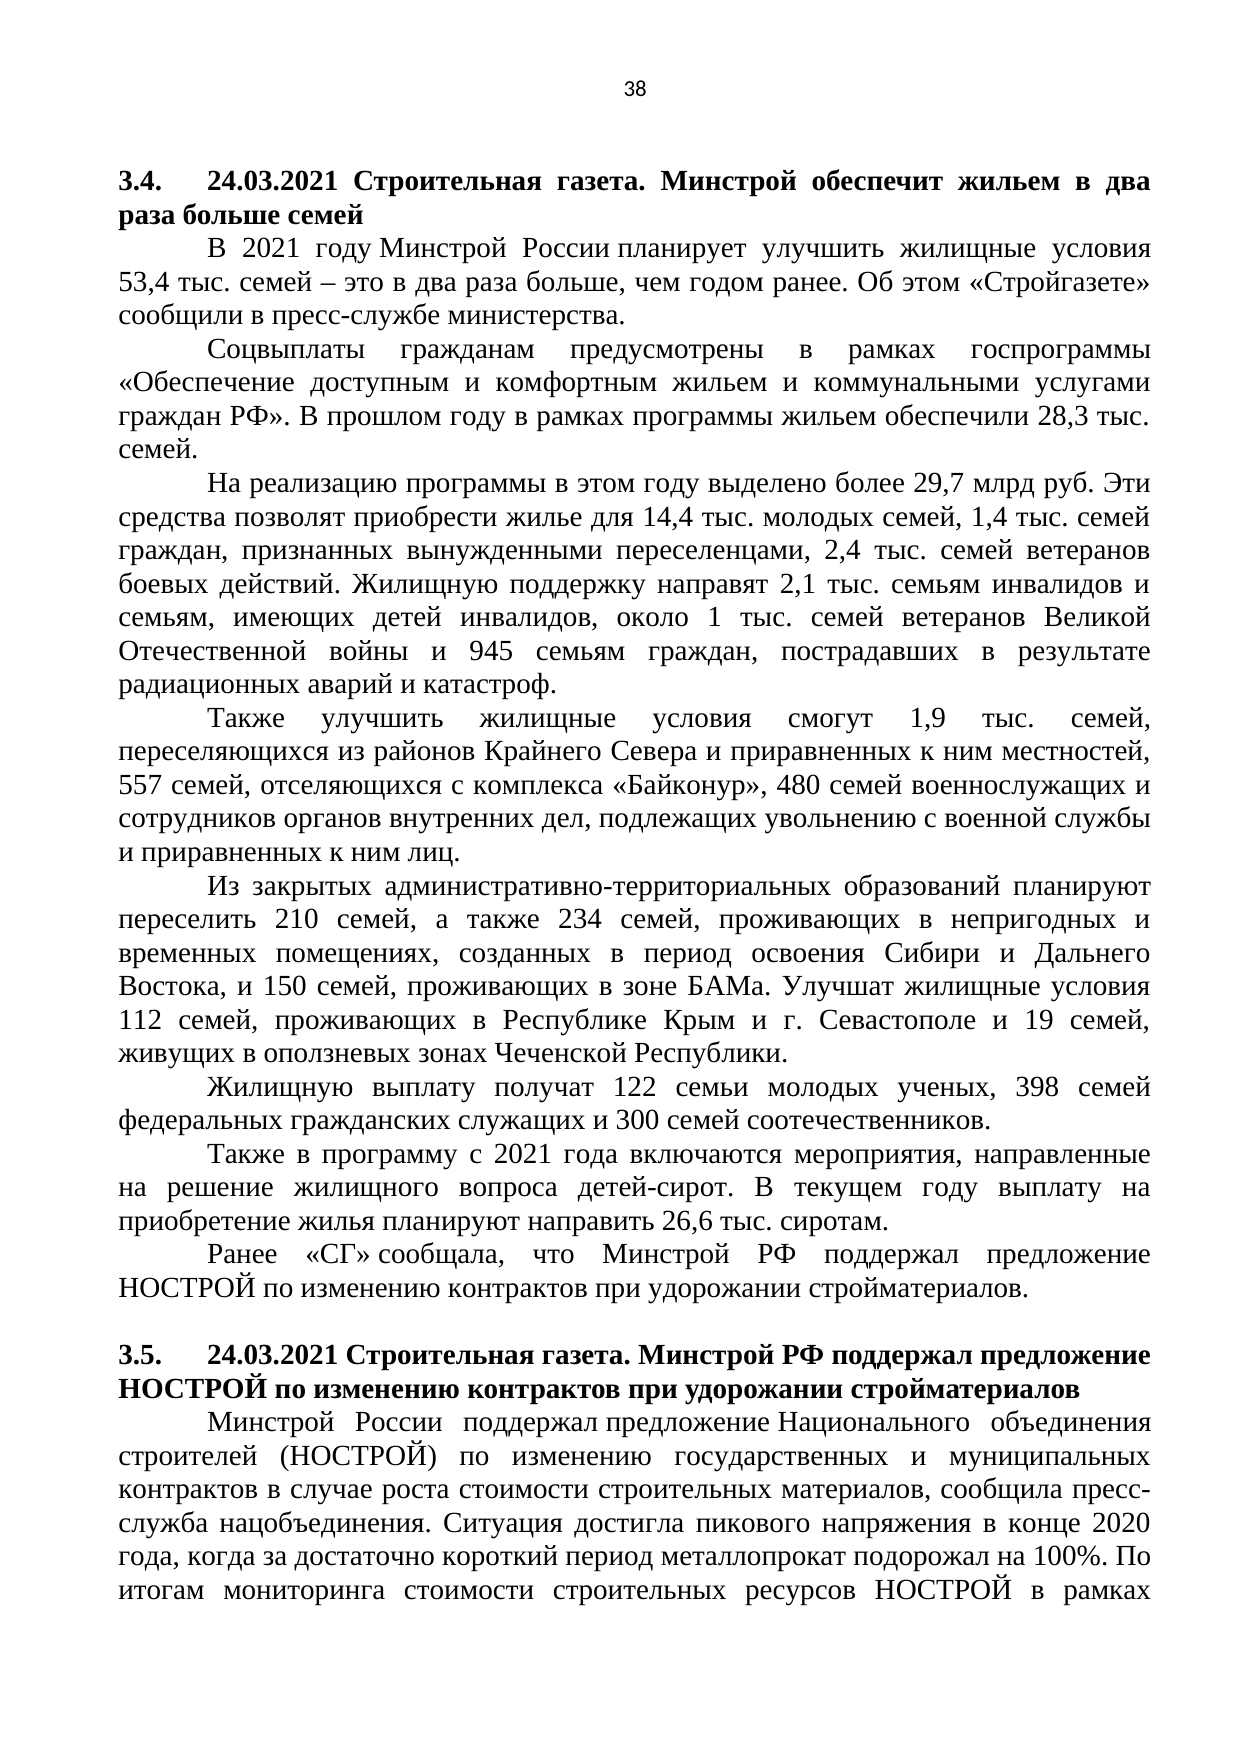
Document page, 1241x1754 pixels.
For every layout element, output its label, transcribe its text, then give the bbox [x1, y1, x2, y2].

text Ранее «СГ» сообщала, что Минстрой РФ поддержал предложение НОСТРОЙ по изменению контрактов при удорожании стройматериалов. [118, 1237, 1152, 1304]
text В 2021 году Минстрой России планирует улучшить жилищные условия 53,4 тыс. семей – это в два раза больше, чем годом ранее. Об этом «Стройгазете» сообщили в пресс-службе министерства. [118, 230, 1152, 331]
subtitle 24.03.2021 Строительная газета. Минстрой обеспечит жильем в два раза больше семей [118, 163, 1152, 230]
text Также в программу с 2021 года включаются мероприятия, направленные на решение жилищного вопроса детей-сирот. В текущем году выплату на приобретение жилья планируют направить 26,6 тыс. сиротам. [118, 1136, 1152, 1237]
text Соцвыплаты гражданам предусмотрены в рамках госпрограммы «Обеспечение доступным и комфортным жильем и коммунальными услугами граждан РФ». В прошлом году в рамках программы жильем обеспечили 28,3 тыс. семей. [118, 331, 1152, 465]
text На реализацию программы в этом году выделено более 29,7 млрд руб. Эти средства позволят приобрести жилье для 14,4 тыс. молодых семей, 1,4 тыс. семей граждан, признанных вынужденными переселенцами, 2,4 тыс. семей ветеранов боевых действий. Жилищную поддержку направят 2,1 тыс. семьям инвалидов и семьям, имеющих детей инвалидов, около 1 тыс. семей ветеранов Великой Отечественной войны и 945 семьям граждан, пострадавших в результате радиационных аварий и катастроф. [118, 465, 1152, 700]
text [118, 1404, 1152, 1606]
subtitle 24.03.2021 Строительная газета. Минстрой РФ поддержал предложение НОСТРОЙ по изменению контрактов при удорожании стройматериалов [118, 1337, 1152, 1404]
text Из закрытых административно-территориальных образований планируют переселить 210 семей, а также 234 семей, проживающих в непригодных и временных помещениях, созданных в период освоения Сибири и Дальнего Востока, и 150 семей, проживающих в зоне БАМа. Улучшат жилищные условия 112 семей, проживающих в Республике Крым и г. Севастополе и 19 семей, живущих в оползневых зонах Чеченской Республики. [118, 868, 1152, 1069]
text Также улучшить жилищные условия смогут 1,9 тыс. семей, переселяющихся из районов Крайнего Севера и приравненных к ним местностей, 557 семей, отселяющихся с комплекса «Байконур», 480 семей военнослужащих и сотрудников органов внутренних дел, подлежащих увольнению с военной службы и приравненных к ним лиц. [118, 700, 1152, 868]
text Жилищную выплату получат 122 семьи молодых ученых, 398 семей федеральных гражданских служащих и 300 семей соотечественников. [118, 1069, 1152, 1136]
